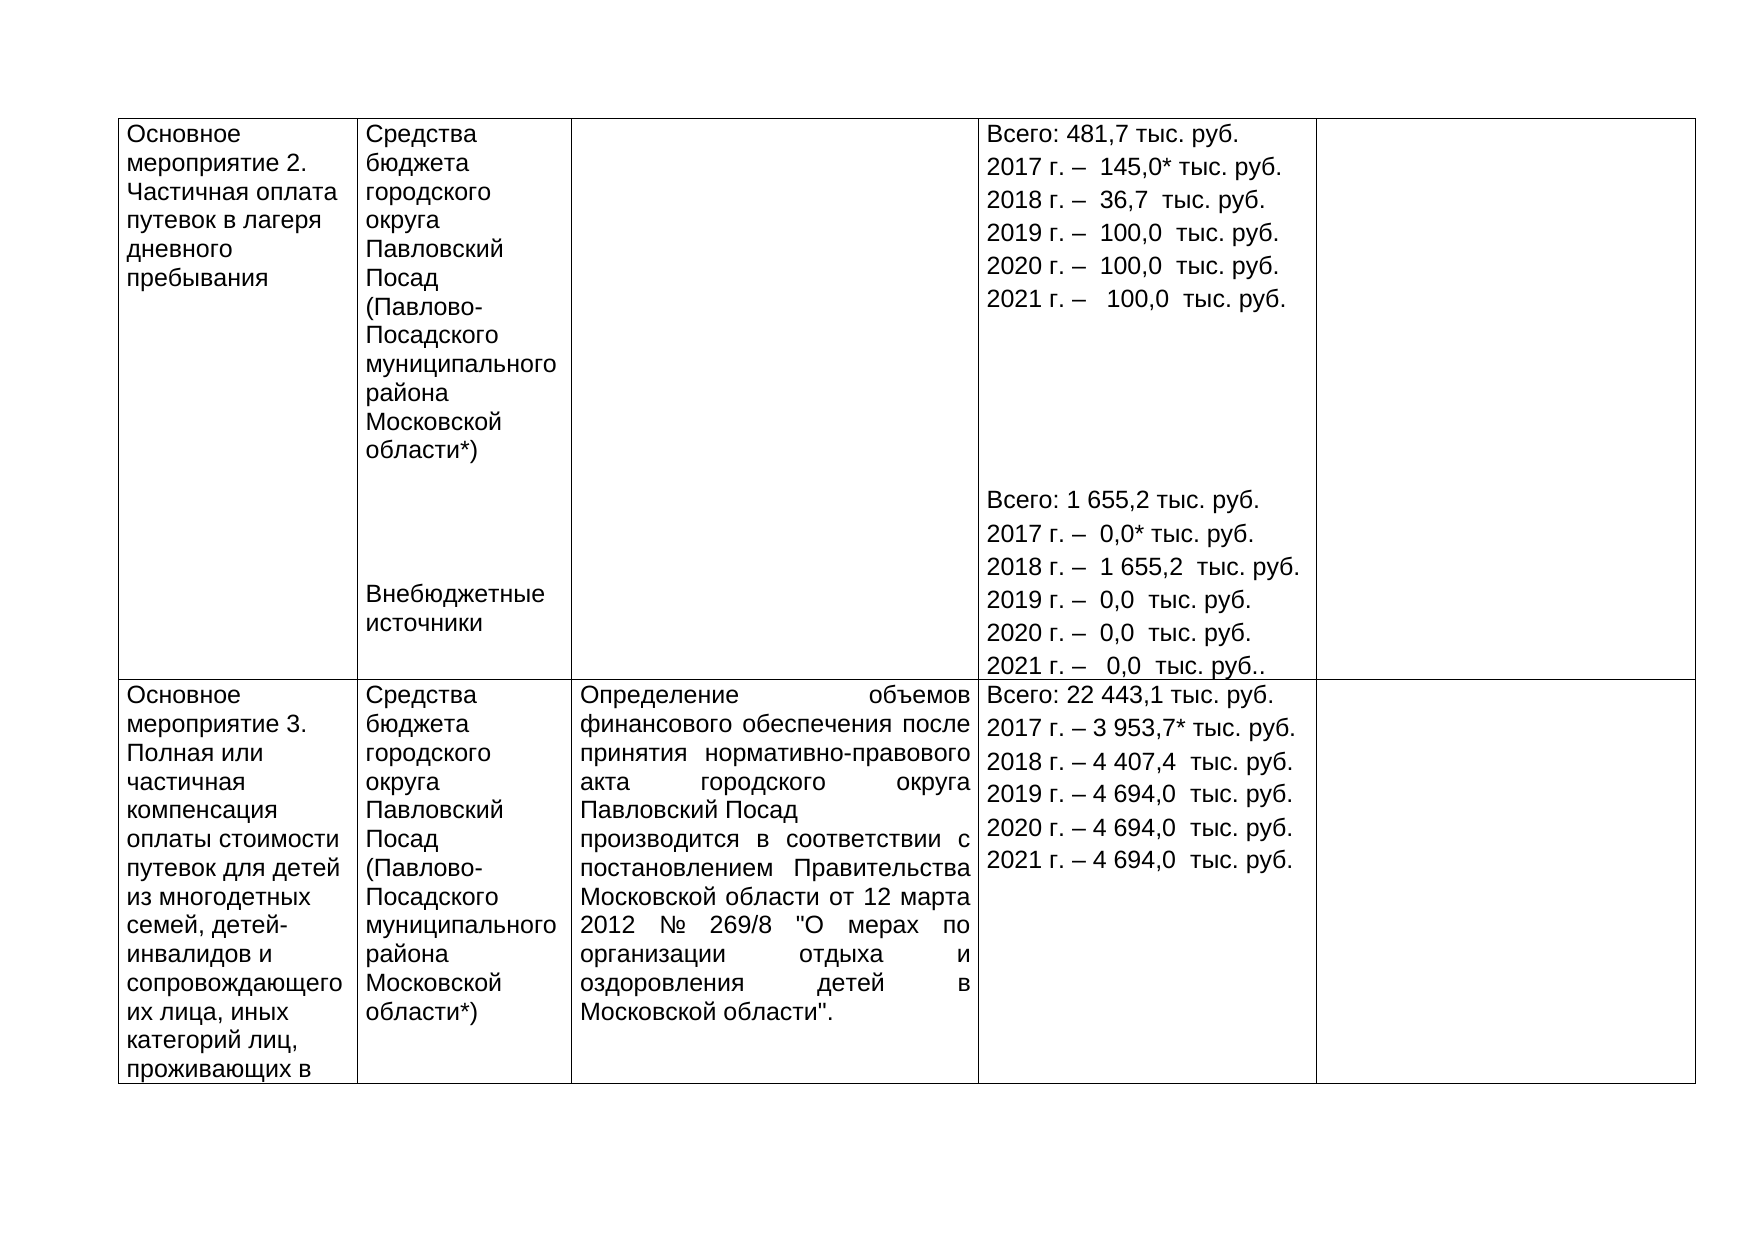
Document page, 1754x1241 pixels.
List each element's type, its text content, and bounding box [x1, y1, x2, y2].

table_cell Всего: 481,7 тыс. руб. . – 145,0* тыс. руб. . – 36,7 тыс. руб. . – 100,0 тыс. руб. . – 100,0 тыс. руб. . – 100,0 тыс. руб. Всего: 1 655,2 тыс. руб. . – 0,0* тыс. руб. . – 1 655,2 тыс. руб. . – 0,0 тыс. руб. . – 0,0 тыс. руб. . – 0,0 тыс. руб.. [979, 119, 1316, 679]
table_cell Основное мероприятие 2. Частичная оплата путевок в лагеря дневного пребывания [119, 119, 357, 679]
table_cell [979, 680, 1316, 1083]
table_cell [358, 680, 571, 1083]
table_cell [1317, 119, 1695, 679]
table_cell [572, 680, 978, 1083]
table_cell [1317, 680, 1695, 1083]
table_cell [572, 119, 978, 679]
table_cell Средства бюджета городского округа Павловский Посад (Павлово-Посадского муниципального района Московской области*) Внебюджетные источники [358, 119, 571, 679]
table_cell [119, 680, 357, 1083]
